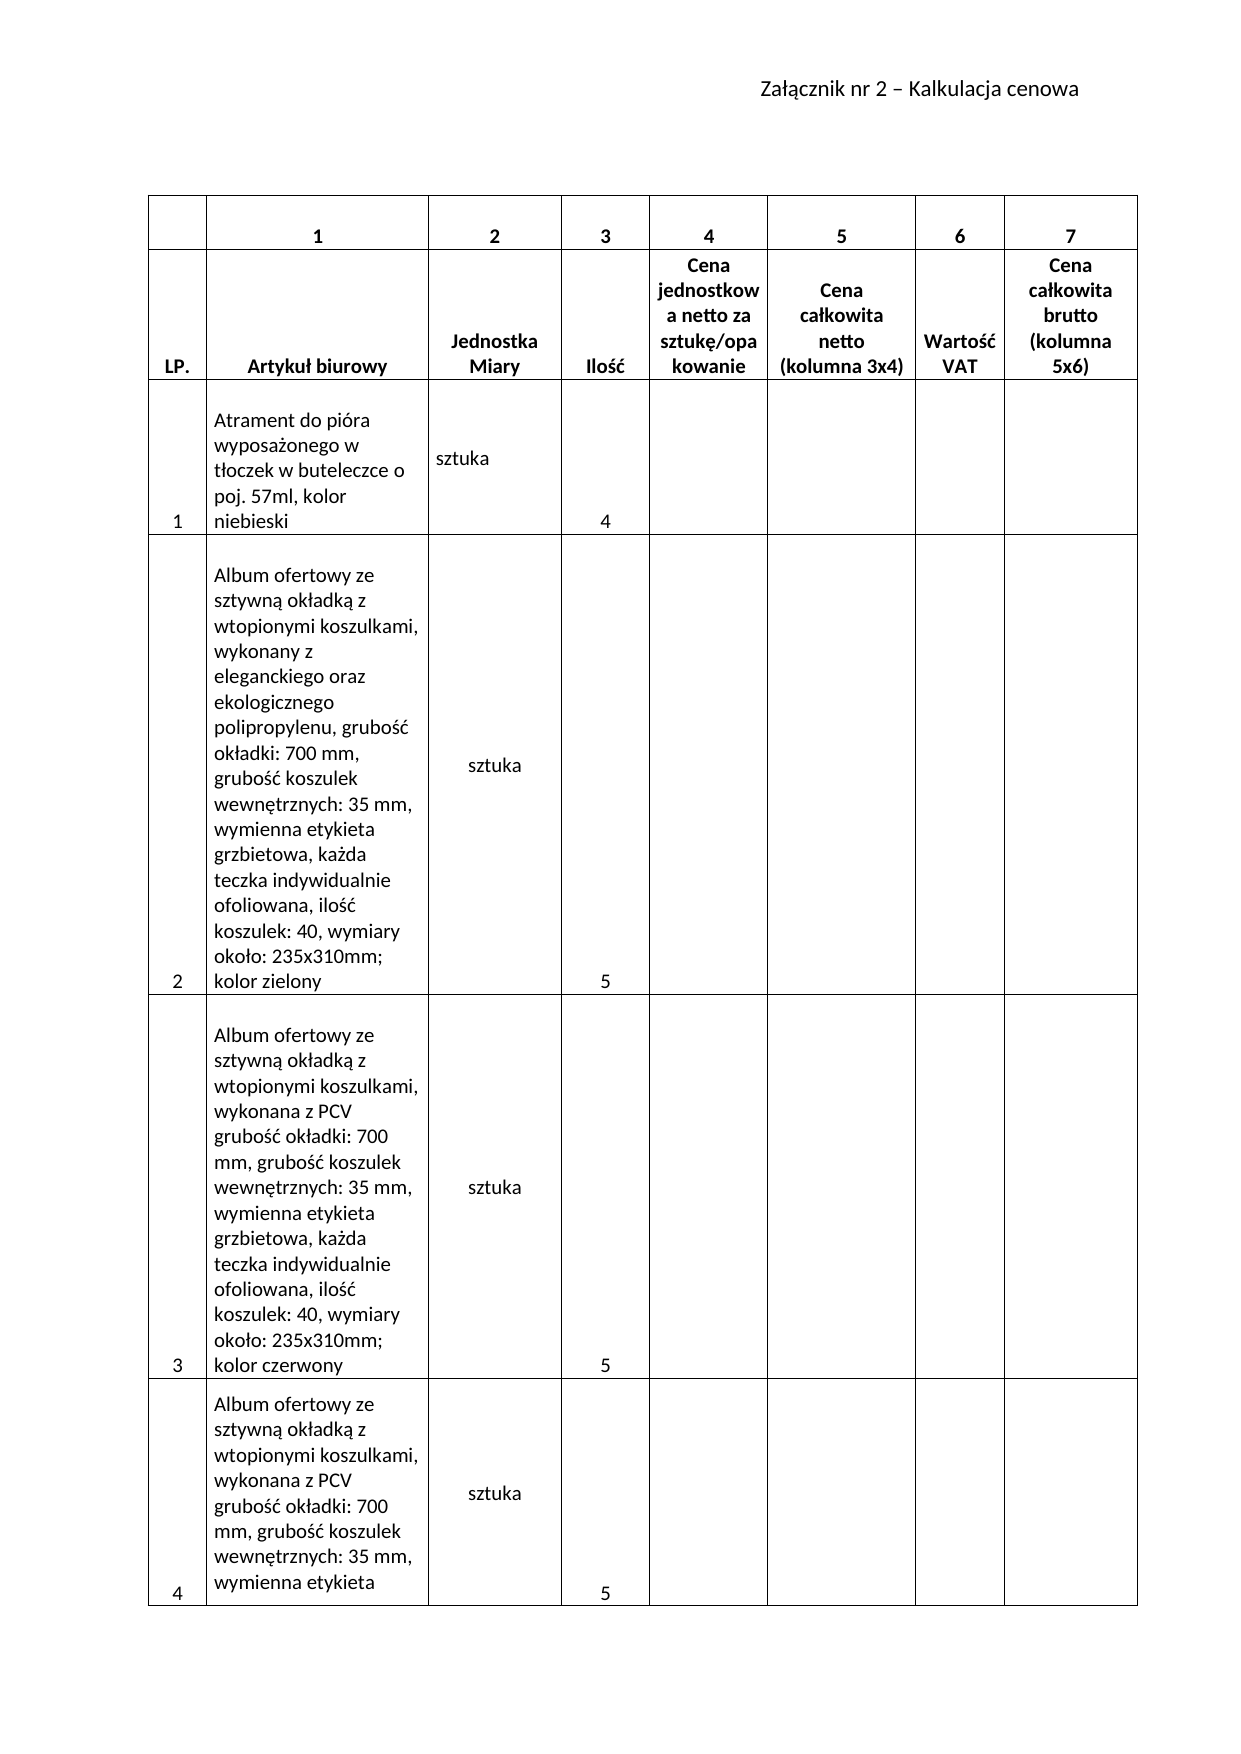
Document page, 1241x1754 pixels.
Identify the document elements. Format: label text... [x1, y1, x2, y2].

table_header 6 [916, 196, 1004, 249]
table_cell [768, 380, 915, 534]
table_cell [916, 1379, 1004, 1605]
table_cell Jednostka Miary [429, 250, 561, 379]
table_cell [650, 995, 767, 1378]
table_cell [768, 783, 915, 994]
table_cell 4 [562, 380, 649, 534]
table_cell Cena całkowita netto (kolumna 3x4) [768, 250, 915, 379]
table_cell Ilość [562, 250, 649, 379]
table_cell Atrament do pióra wyposażonego w tłoczek w buteleczce o poj. 57ml, kolor niebieski [207, 380, 428, 534]
table_header 4 [650, 196, 767, 249]
table_cell [916, 995, 1004, 1378]
table_cell [768, 995, 915, 1158]
table_cell sztuka [429, 1379, 561, 1605]
table_cell sztuka [429, 995, 561, 1378]
table_cell Cena jednostkowa netto za sztukę/opakowanie [650, 250, 767, 379]
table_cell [207, 1379, 428, 1605]
table_cell [650, 380, 767, 534]
table_header 7 [1005, 196, 1137, 249]
table_cell [916, 380, 1004, 534]
table_cell 5 [562, 995, 649, 1378]
table_header 1 [207, 196, 428, 249]
table_cell [1005, 535, 1137, 994]
table_cell [1005, 995, 1137, 1378]
table_cell LP. [149, 250, 206, 379]
table_cell [650, 535, 767, 994]
table_header [149, 196, 206, 249]
table_cell 5 [562, 1379, 649, 1605]
table_cell 4 [149, 1379, 206, 1605]
table_cell Album ofertowy ze sztywną okładką z wtopionymi koszulkami, wykonana z PCV grubość okładki: 700 mm, grubość koszulek wewnętrznych: 35 mm, wymienna etykieta grzbietowa, każda teczka indywidualnie ofoliowana, ilość koszulek: 40, wymiary około: 235x310mm; kolor czerwony [207, 995, 428, 1378]
table_cell Artykuł biurowy [207, 250, 428, 379]
table_header 5 [768, 196, 915, 249]
table_cell [768, 535, 915, 783]
table_cell [768, 1379, 915, 1605]
table_cell [1005, 1379, 1137, 1605]
table_cell sztuka [429, 380, 561, 534]
table_cell [1005, 380, 1137, 534]
table_header 2 [429, 196, 561, 249]
table_cell Wartość VAT [916, 250, 1004, 379]
table_cell 2 [149, 535, 206, 994]
table_cell [916, 535, 1004, 994]
table_cell 3 [149, 995, 206, 1378]
table_header 3 [562, 196, 649, 249]
table_cell sztuka [429, 535, 561, 994]
table_cell Album ofertowy ze sztywną okładką z wtopionymi koszulkami, wykonany z eleganckiego oraz ekologicznego polipropylenu, grubość okładki: 700 mm, grubość koszulek wewnętrznych: 35 mm, wymienna etykieta grzbietowa, każda teczka indywidualnie ofoliowana, ilość koszulek: 40, wymiary około: 235x310mm; kolor zielony [207, 535, 428, 994]
table_cell [768, 1158, 915, 1378]
table_cell [650, 1379, 767, 1605]
table_cell 1 [149, 380, 206, 534]
table_cell 5 [562, 535, 649, 994]
table_cell Cena całkowita brutto (kolumna 5x6) [1005, 250, 1137, 379]
